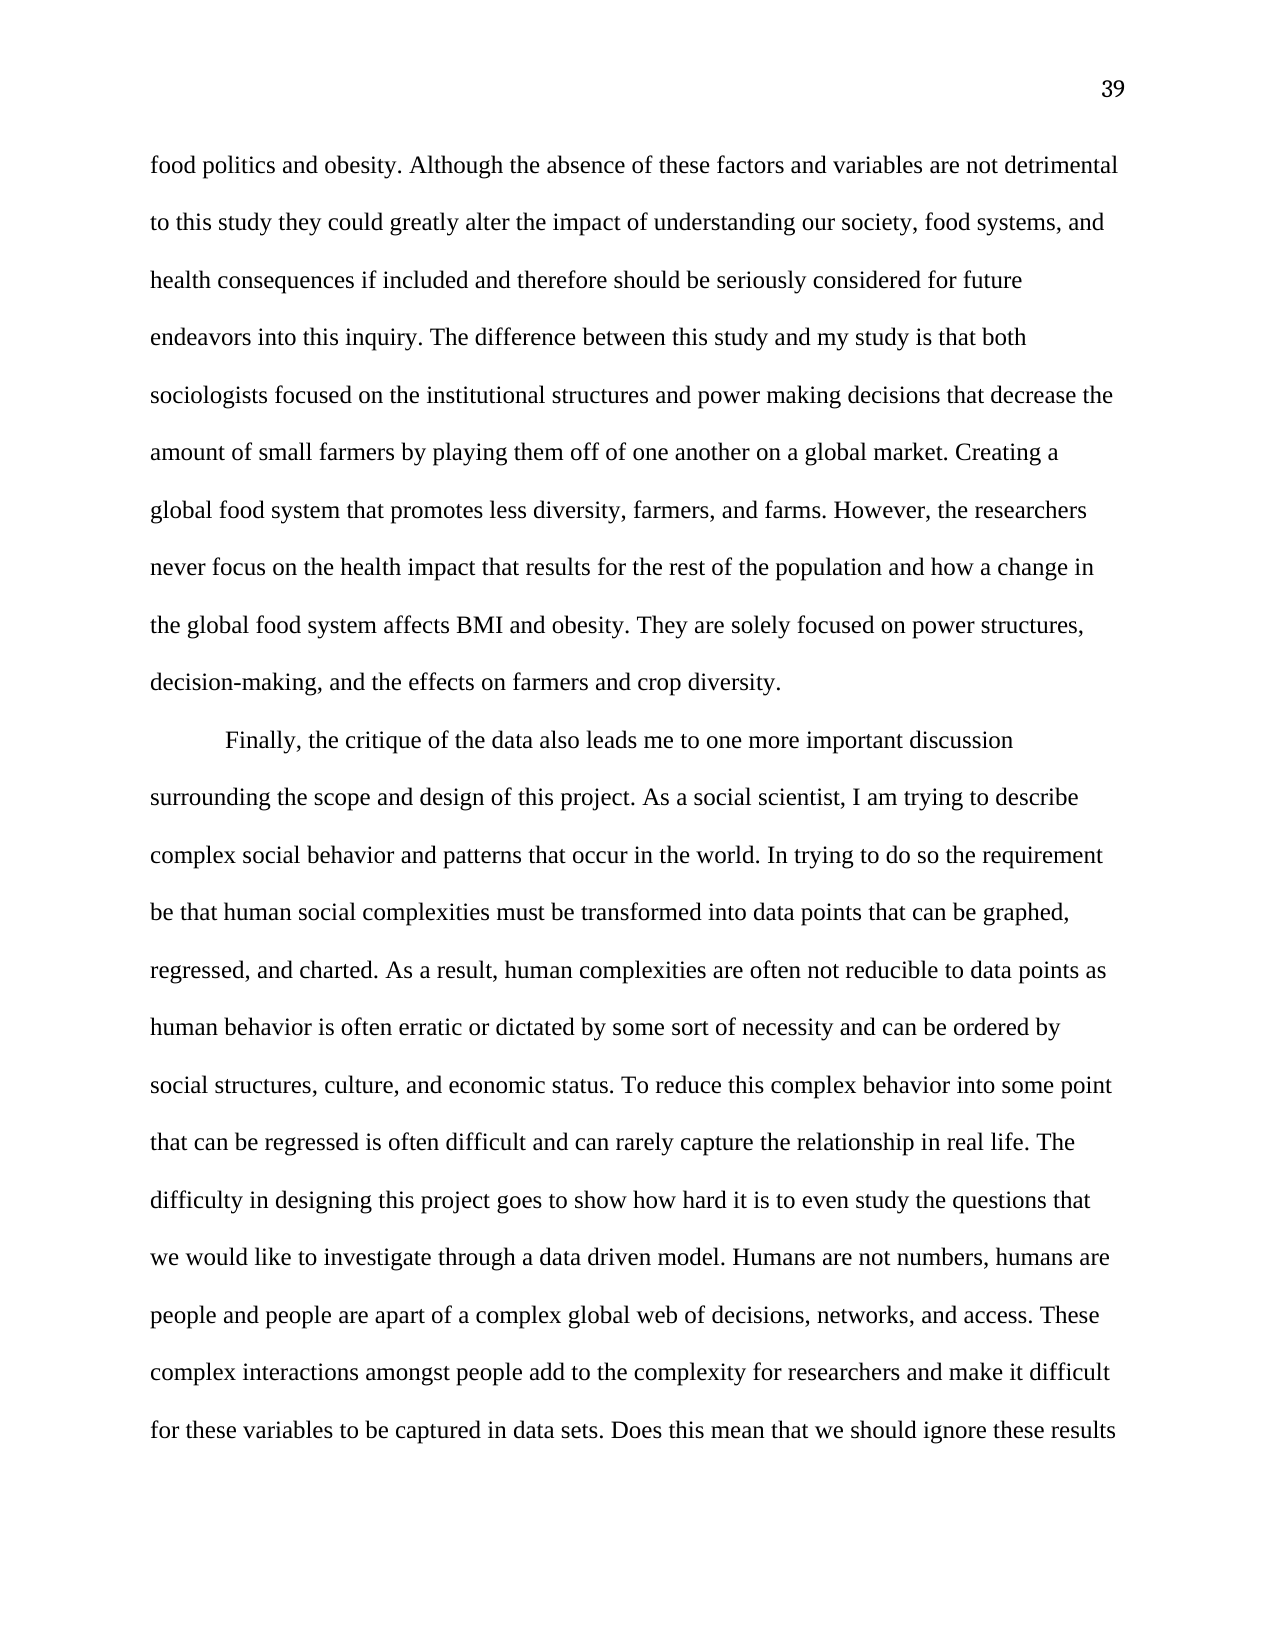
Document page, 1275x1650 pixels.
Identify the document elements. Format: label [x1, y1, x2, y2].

text [150, 150, 1125, 696]
text [150, 725, 1125, 1444]
